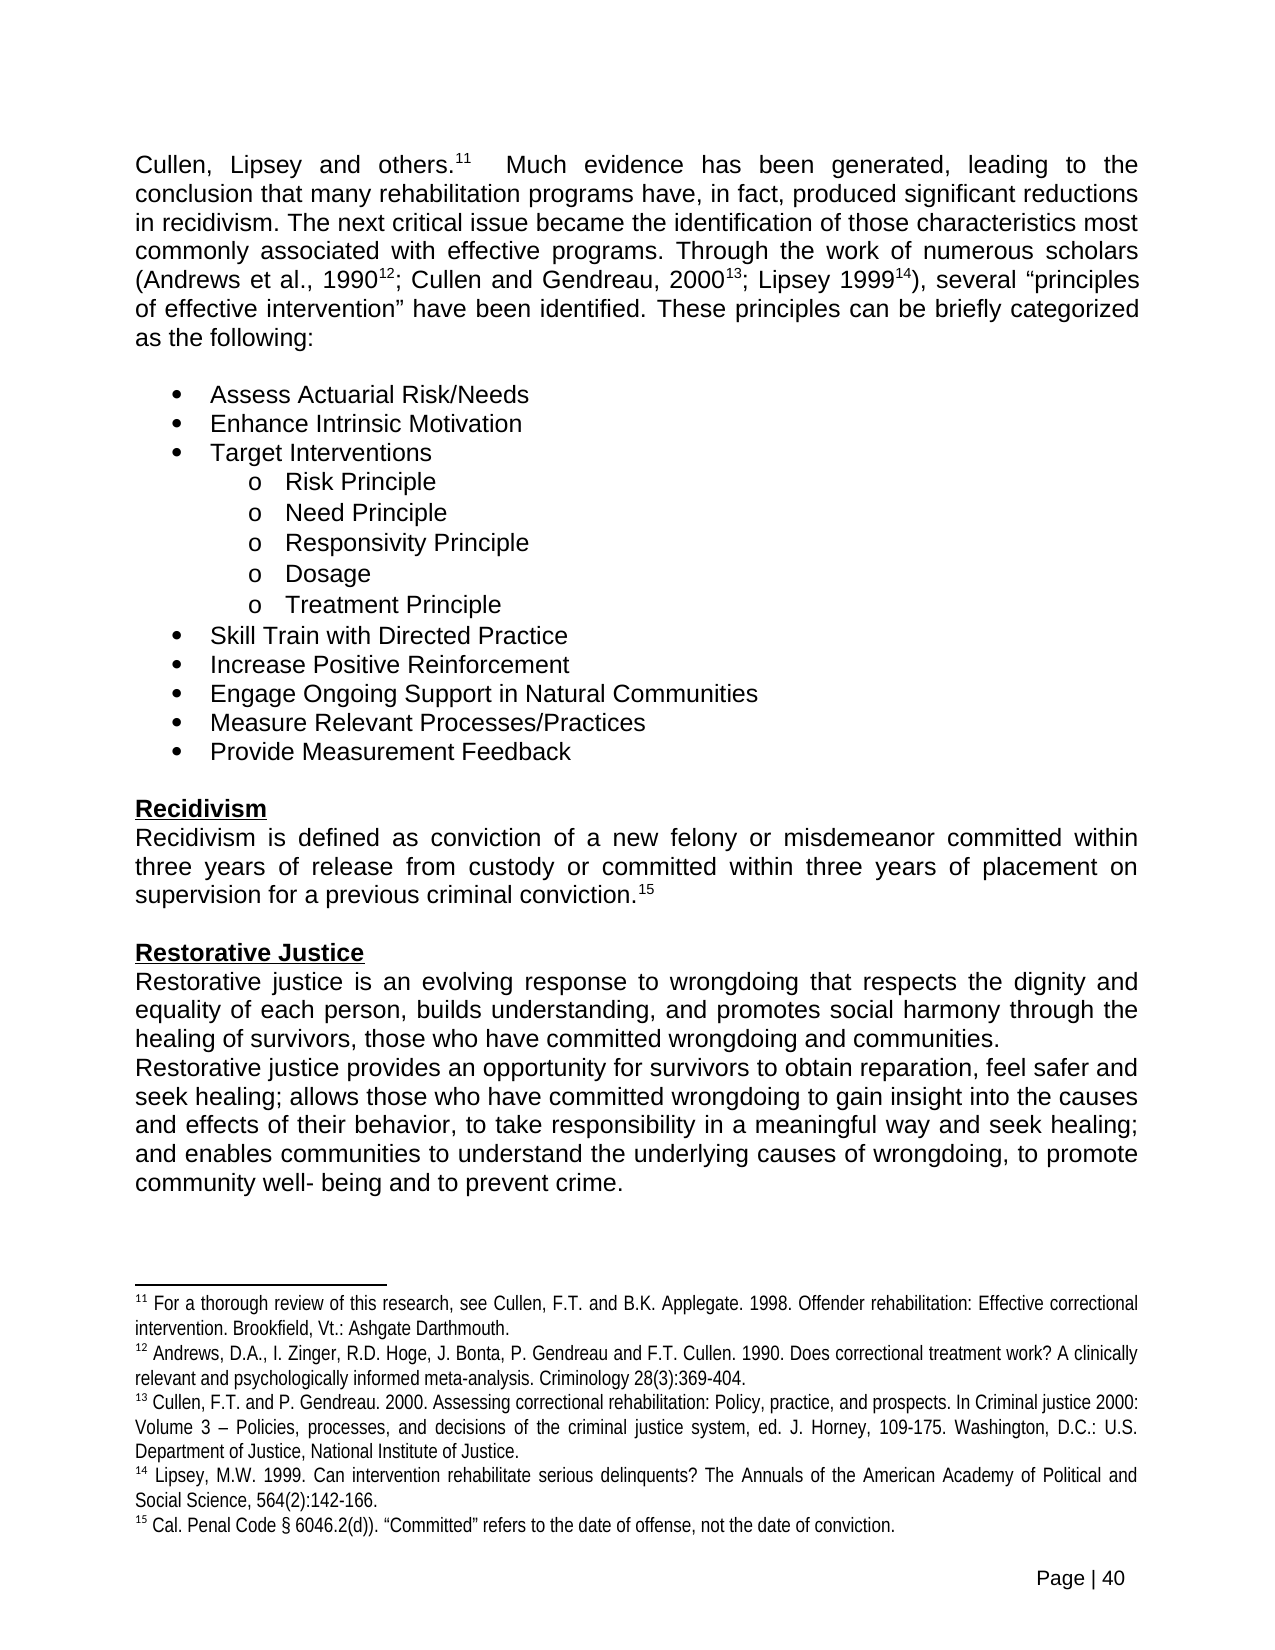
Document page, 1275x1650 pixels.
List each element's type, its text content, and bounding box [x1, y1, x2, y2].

list Responsivity Principle [247, 528, 1140, 559]
list Enhance Intrinsic Motivation [172, 409, 1140, 438]
text Recidivism is defined as conviction of a new felony or misdemeanor committed within three years of release from custody or committed within three years of placement on supervision for a previous criminal conviction. [135, 823, 1140, 909]
list Engage Ongoing Support in Natural Communities [172, 679, 1140, 708]
list Treatment Principle [247, 590, 1140, 621]
list Dosage [247, 559, 1140, 590]
list Measure Relevant Processes/Practices [172, 708, 1140, 737]
text Recidivism [135, 794, 1140, 823]
text Restorative justice is an evolving response to wrongdoing that respects the dignity and equality of each person, builds understanding, and promotes social harmony through the healing of survivors, those who have committed wrongdoing and communities. [135, 967, 1140, 1053]
text Restorative Justice [135, 938, 1140, 967]
list Need Principle [247, 497, 1140, 528]
list Skill Train with Directed Practice [172, 621, 1140, 650]
list Target Interventions [172, 438, 1140, 467]
list Increase Positive Reinforcement [172, 650, 1140, 679]
list Assess Actuarial Risk/Needs [172, 380, 1140, 409]
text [135, 150, 1140, 351]
text Restorative justice provides an opportunity for survivors to obtain reparation, feel safer and seek healing; allows those who have committed wrongdoing to gain insight into the causes and effects of their behavior, to take responsibility in a meaningful way and seek healing; and enables communities to understand the underlying causes of wrongdoing, to promote community well- being and to prevent crime. [135, 1053, 1140, 1197]
list Risk Principle [247, 467, 1140, 497]
list Provide Measurement Feedback [172, 737, 1140, 766]
